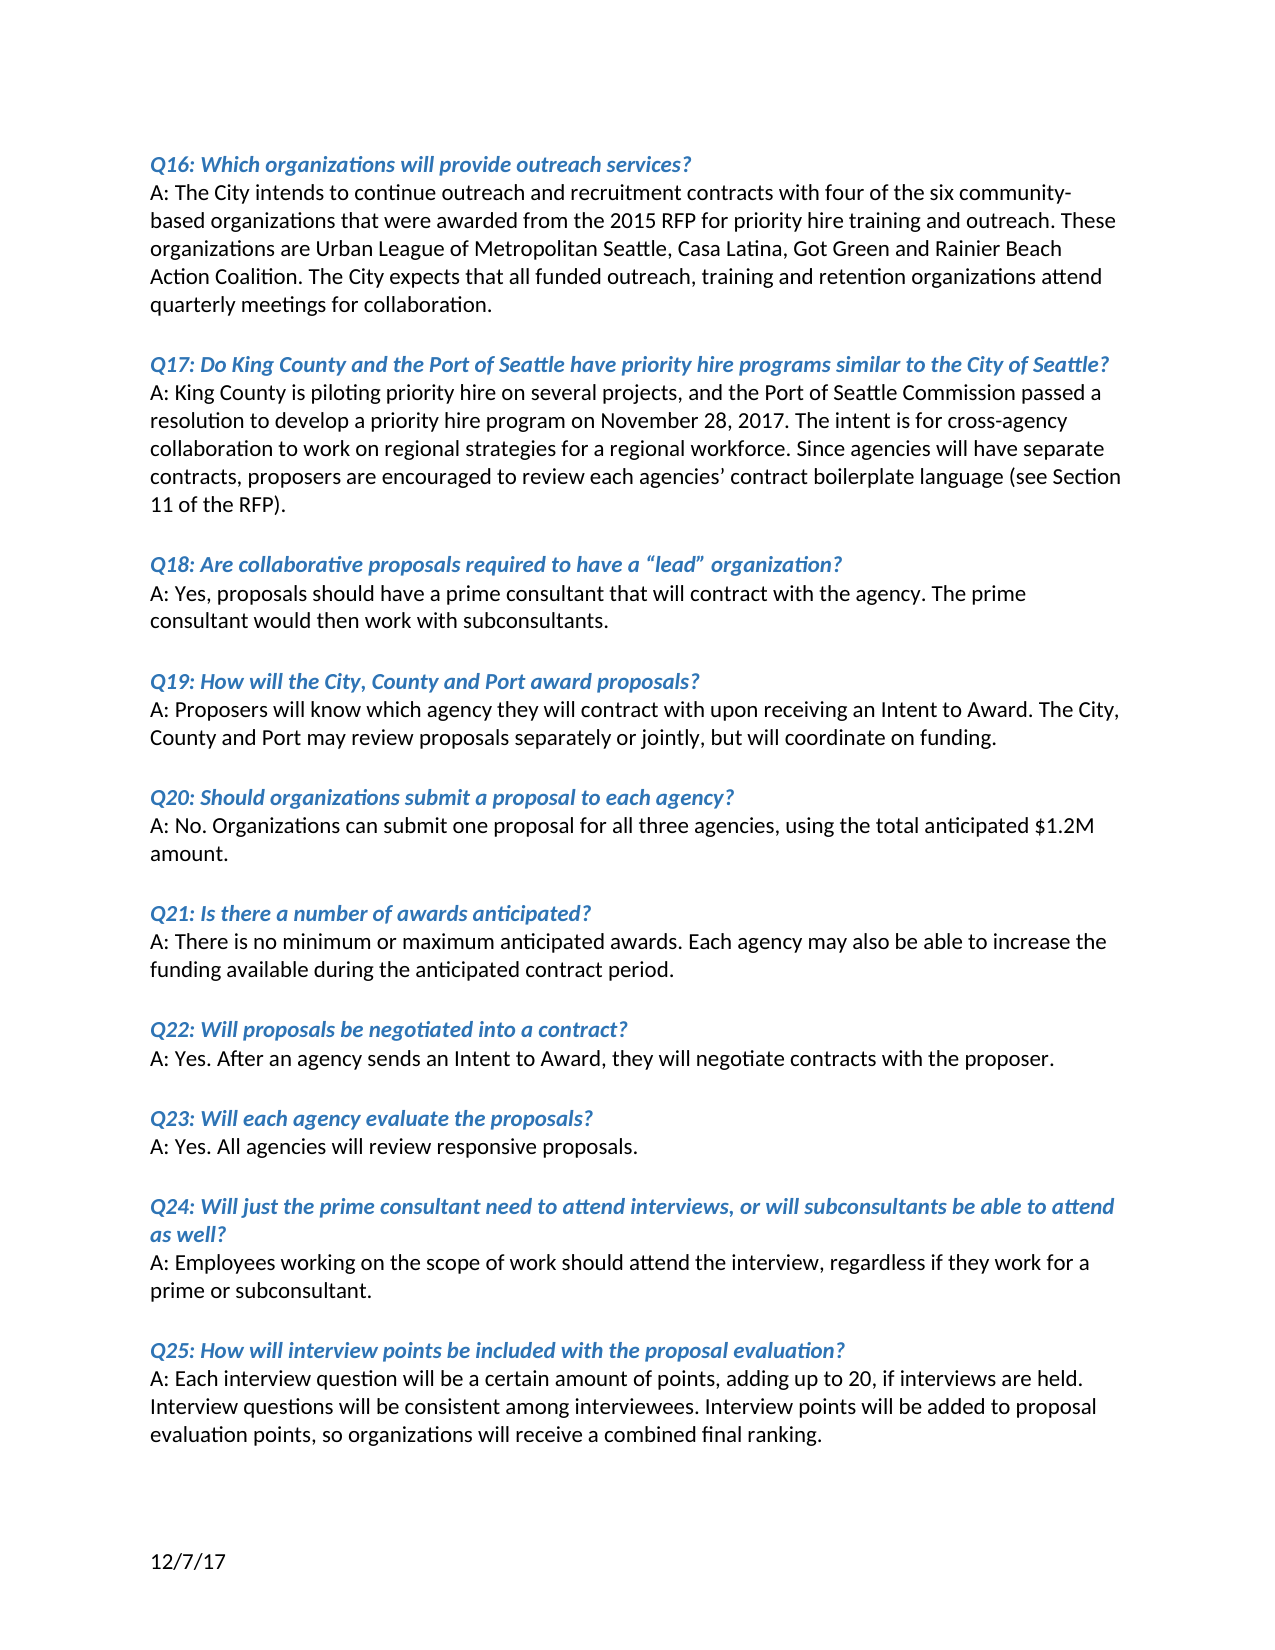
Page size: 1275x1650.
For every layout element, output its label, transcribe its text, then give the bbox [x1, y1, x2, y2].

text A: There is no minimum or maximum anticipated awards. Each agency may also be able to increase the funding available during the anticipated contract period. [150, 927, 1125, 983]
text A: Yes, proposals should have a prime consultant that will contract with the agency. The prime consultant would then work with subconsultants. [150, 579, 1125, 635]
text Q20: Should organizations submit a proposal to each agency? [150, 783, 1125, 811]
text Q24: Will just the prime consultant need to attend interviews, or will subconsultants be able to attend as well? [150, 1192, 1125, 1248]
text A: Each interview question will be a certain amount of points, adding up to 20, if interviews are held. Interview questions will be consistent among interviewees. Interview points will be added to proposal evaluation points, so organizations will receive a combined final ranking. [150, 1364, 1125, 1448]
text A: Employees working on the scope of work should attend the interview, regardless if they work for a prime or subconsultant. [150, 1248, 1125, 1304]
text Q16: Which organizations will provide outreach services? [150, 150, 1125, 178]
text A: Yes. All agencies will review responsive proposals. [150, 1132, 1125, 1160]
text A: Proposers will know which agency they will contract with upon receiving an Intent to Award. The City, County and Port may review proposals separately or jointly, but will coordinate on funding. [150, 695, 1125, 751]
text A: No. Organizations can submit one proposal for all three agencies, using the total anticipated $1.2M amount. [150, 811, 1125, 867]
text Q17: Do King County and the Port of Seattle have priority hire programs similar to the City of Seattle? [150, 350, 1125, 378]
text A: The City intends to continue outreach and recruitment contracts with four of the six community-based organizations that were awarded from the 2015 RFP for priority hire training and outreach. These organizations are Urban League of Metropolitan Seattle, Casa Latina, Got Green and Rainier Beach Action Coalition. The City expects that all funded outreach, training and retention organizations attend quarterly meetings for collaboration. [150, 178, 1125, 318]
text Q22: Will proposals be negotiated into a contract? [150, 1016, 1125, 1044]
text Q18: Are collaborative proposals required to have a “lead” organization? [150, 551, 1125, 579]
text Q25: How will interview points be included with the proposal evaluation? [150, 1336, 1125, 1364]
text Q21: Is there a number of awards anticipated? [150, 899, 1125, 927]
text A: King County is piloting priority hire on several projects, and the Port of Seattle Commission passed a resolution to develop a priority hire program on November 28, 2017. The intent is for cross-agency collaboration to work on regional strategies for a regional workforce. Since agencies will have separate contracts, proposers are encouraged to review each agencies’ contract boilerplate language (see Section 11 of the RFP). [150, 378, 1125, 518]
text A: Yes. After an agency sends an Intent to Award, they will negotiate contracts with the proposer. [150, 1044, 1125, 1072]
text Q19: How will the City, County and Port award proposals? [150, 667, 1125, 695]
text Q23: Will each agency evaluate the proposals? [150, 1104, 1125, 1132]
